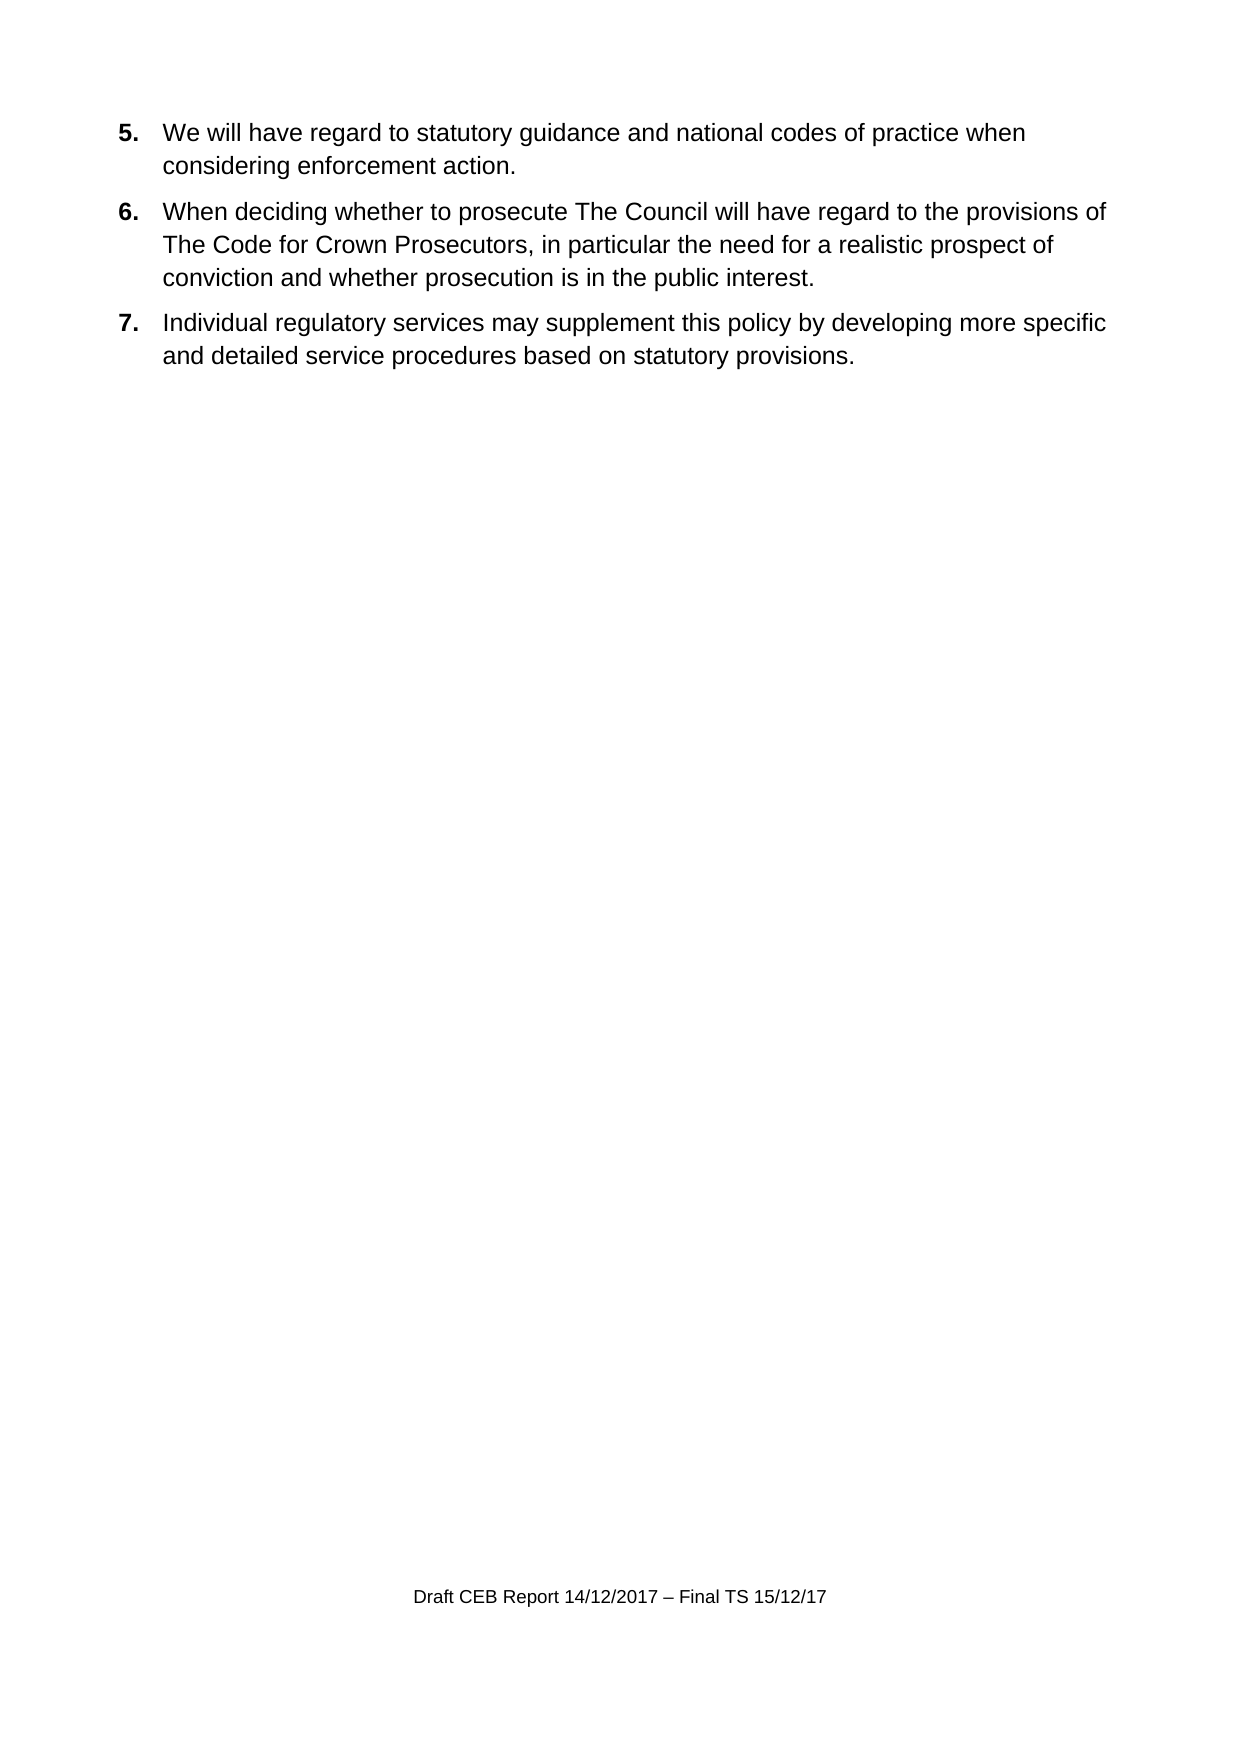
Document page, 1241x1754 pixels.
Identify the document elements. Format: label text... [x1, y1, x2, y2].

list When deciding whether to prosecute The Council will have regard to the provisions of The Code for Crown Prosecutors, in particular the need for a realistic prospect of conviction and whether prosecution is in the public interest. [118, 197, 1122, 291]
list Individual regulatory services may supplement this policy by developing more specific and detailed service procedures based on statutory provisions. [118, 308, 1122, 370]
list We will have regard to statutory guidance and national codes of practice when considering enforcement action. [118, 118, 1122, 180]
